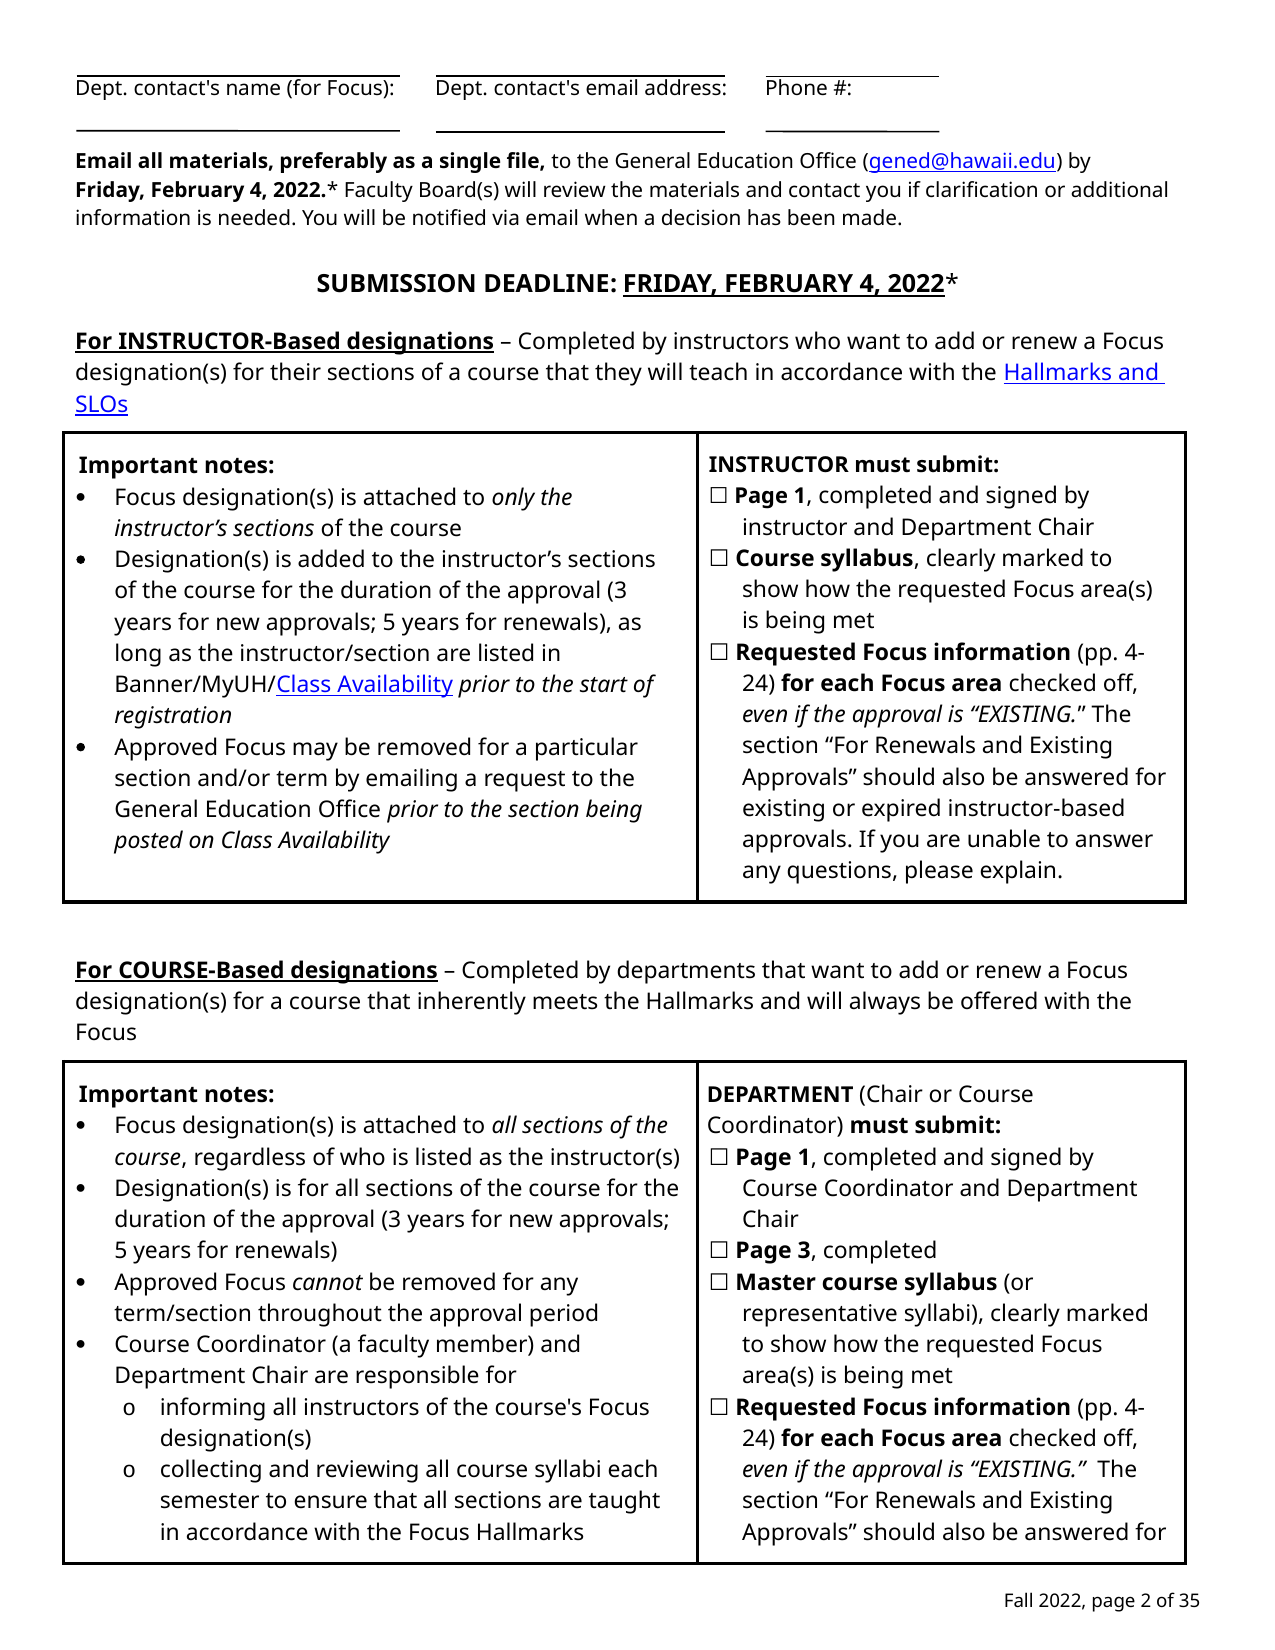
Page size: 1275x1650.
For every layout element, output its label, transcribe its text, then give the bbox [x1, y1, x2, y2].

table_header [65, 1063, 696, 1562]
text SUBMISSION DEADLINE: FRIDAY, FEBRUARY 4, 2022* [75, 266, 1200, 300]
text For COURSE-Based designations – Completed by departments that want to add or renew a Focus designation(s) for a course that inherently meets the Hallmarks and will always be offered with the Focus [75, 953, 1200, 1047]
text Email all materials, preferably as a single file, to the General Education Office (gened@hawaii.edu) by Friday, February 4, 2022.* Faculty Board(s) will review the materials and contact you if clarification or additional information is needed. You will be notified via email when a decision has been made. [75, 147, 1200, 232]
table_header INSTRUCTOR must submit: Page 1, completed and signed by instructor and Department Chair Course syllabus, clearly marked to show how the requested Focus area(s) is being met Requested Focus information (pp. 4-24) for each Focus area checked off, even if the approval is “EXISTING.” The section “For Renewals and Existing Approvals” should also be answered for existing or expired instructor-based approvals. If you are unable to answer any questions, please explain. [699, 434, 1184, 900]
text For INSTRUCTOR-Based designations – Completed by instructors who want to add or renew a Focus designation(s) for their sections of a course that they will teach in accordance with the Hallmarks and SLOs [75, 325, 1200, 419]
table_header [699, 1063, 1184, 1562]
table_header Important notes: Focus designation(s) is attached to only the instructor’s sections of the course Designation(s) is added to the instructor’s sections of the course for the duration of the approval (3 years for new approvals; 5 years for renewals), as long as the instructor/section are listed in Banner/MyUH/Class Availability prior to the start of registration Approved Focus may be removed for a particular section and/or term by emailing a request to the General Education Office prior to the section being posted on Class Availability [65, 434, 696, 900]
text Dept. contact's name (for Focus): Dept. contact's email address: Phone #: [75, 73, 1200, 102]
